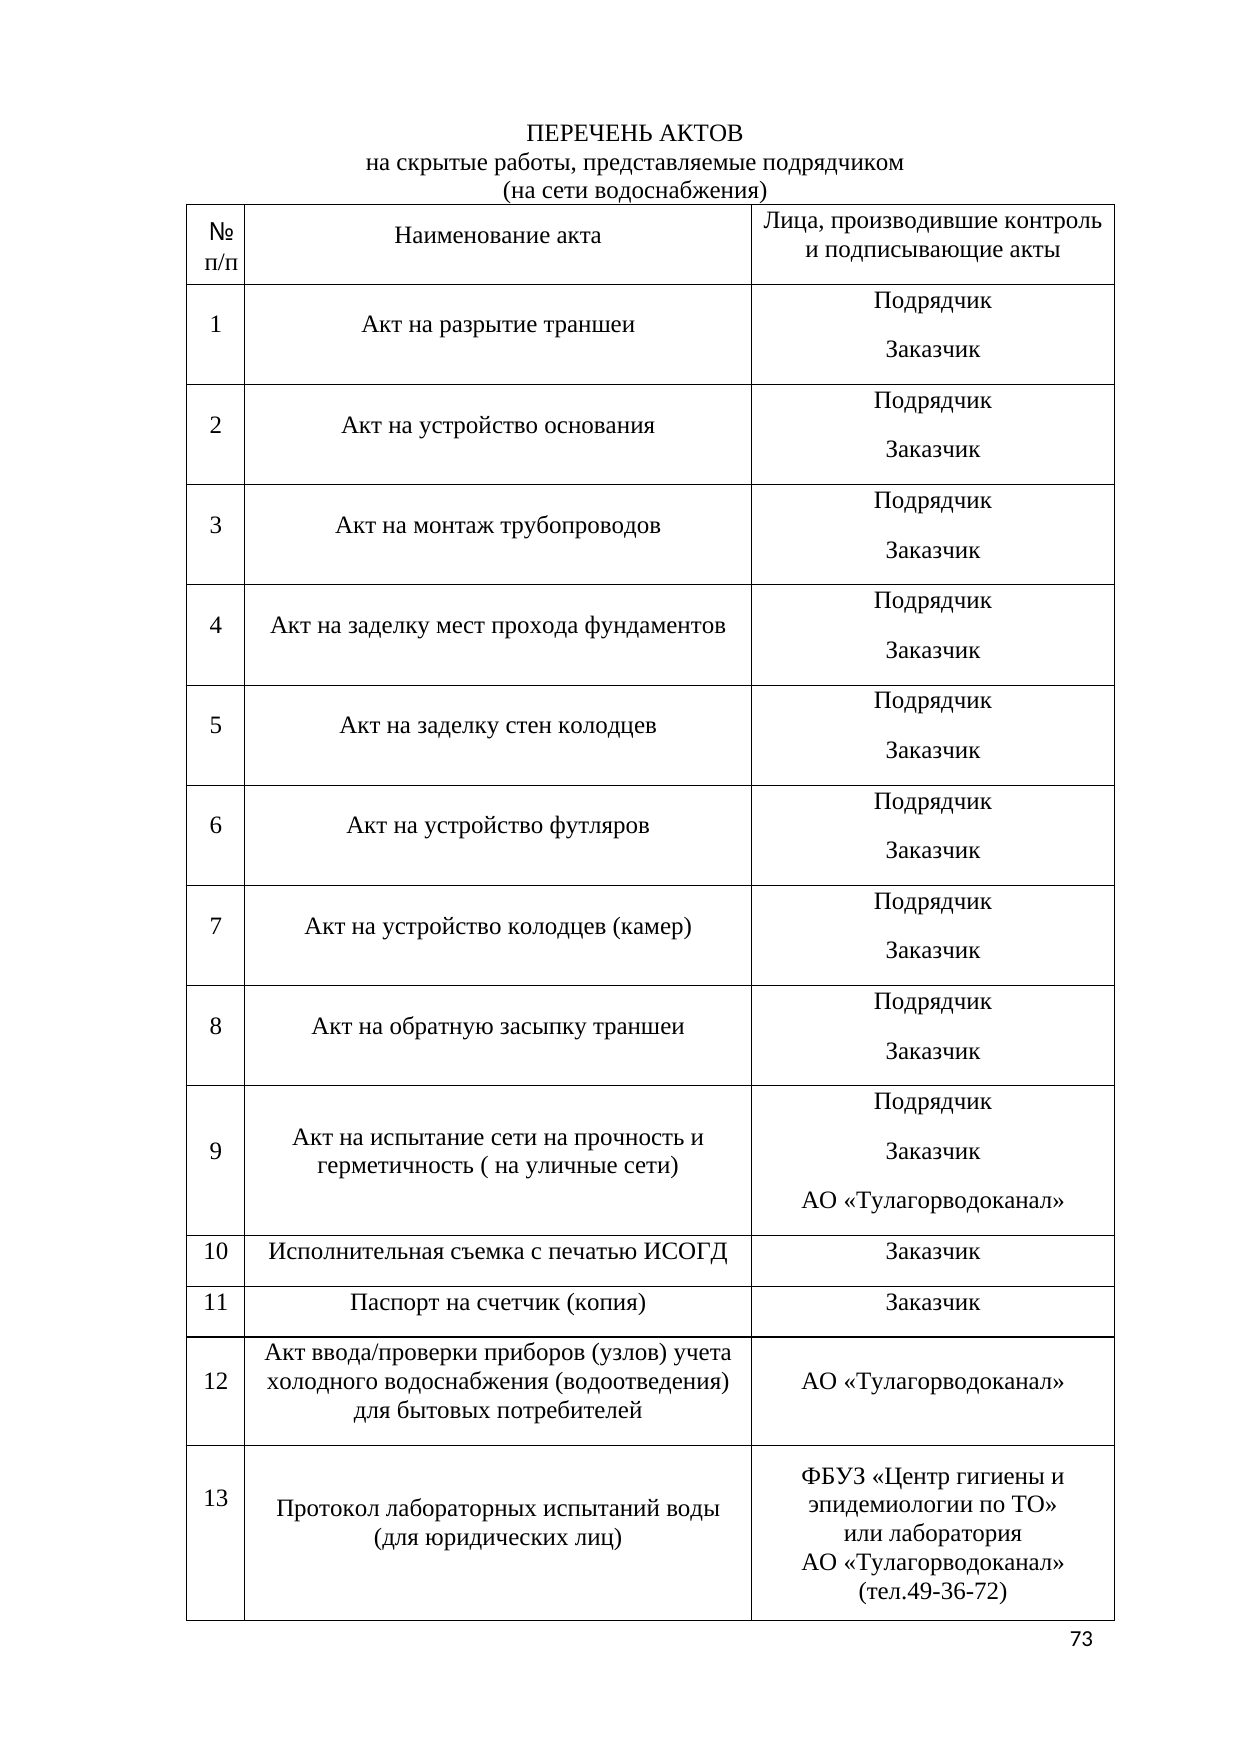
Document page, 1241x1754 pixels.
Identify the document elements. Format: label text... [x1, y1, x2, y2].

table_cell Акт на разрытие траншеи [245, 285, 751, 384]
table_cell 9 [187, 1086, 244, 1235]
table_cell 10 [187, 1236, 244, 1286]
table_header Лица, производившие контроль и подписывающие акты [752, 205, 1114, 284]
table_cell Акт на заделку стен колодцев [245, 686, 751, 785]
text на скрытые работы, представляемые подрядчиком [177, 147, 1093, 176]
table_cell Подрядчик Заказчик [752, 786, 1114, 885]
table_cell Заказчик [752, 1236, 1114, 1286]
table_cell Подрядчик Заказчик [752, 385, 1114, 484]
table_cell 6 [187, 786, 244, 885]
table_cell Акт на заделку мест прохода фундаментов [245, 585, 751, 684]
table_cell 5 [187, 686, 244, 785]
table_cell Подрядчик Заказчик [752, 485, 1114, 584]
table_cell 2 [187, 385, 244, 484]
table_cell Подрядчик Заказчик [752, 686, 1114, 785]
table_cell 8 [187, 986, 244, 1085]
table_cell Акт на монтаж трубопроводов [245, 485, 751, 584]
text ПЕРЕЧЕНЬ АКТОВ [177, 118, 1093, 147]
table_cell Подрядчик Заказчик [752, 886, 1114, 985]
table_cell 4 [187, 585, 244, 684]
table_cell Паспорт на счетчик (копия) [245, 1287, 751, 1336]
table_cell 12 [187, 1338, 244, 1444]
table_cell АО «Тулагорводоканал» [752, 1338, 1114, 1444]
table_cell Акт на обратную засыпку траншеи [245, 986, 751, 1085]
table_cell Подрядчик Заказчик [752, 285, 1114, 384]
table_cell Акт на устройство футляров [245, 786, 751, 885]
table_cell Акт на устройство колодцев (камер) [245, 886, 751, 985]
table_cell 13 [187, 1446, 244, 1620]
table_cell Акт ввода/проверки приборов (узлов) учета холодного водоснабжения (водоотведения) для бытовых потребителей [245, 1338, 751, 1444]
table_cell 7 [187, 886, 244, 985]
table_cell Подрядчик Заказчик [752, 986, 1114, 1085]
table_cell Исполнительная съемка с печатью ИСОГД [245, 1236, 751, 1286]
table_cell Подрядчик Заказчик АО «Тулагорводоканал» [752, 1086, 1114, 1235]
table_cell Акт на испытание сети на прочность и герметичность ( на уличные сети) [245, 1086, 751, 1235]
table_cell 11 [187, 1287, 244, 1336]
table_header Наименование акта [245, 205, 751, 284]
table_cell Подрядчик Заказчик [752, 585, 1114, 684]
table_cell 3 [187, 485, 244, 584]
table_cell ФБУЗ «Центр гигиены и эпидемиологии по ТО» или лаборатория АО «Тулагорводоканал» (тел.49-36-72) [752, 1446, 1114, 1620]
table_header № п/п [187, 205, 244, 284]
table_cell Протокол лабораторных испытаний воды (для юридических лиц) [245, 1446, 751, 1620]
table_cell 1 [187, 285, 244, 384]
table_cell Акт на устройство основания [245, 385, 751, 484]
text (на сети водоснабжения) [177, 176, 1093, 204]
table_cell Заказчик [752, 1287, 1114, 1336]
